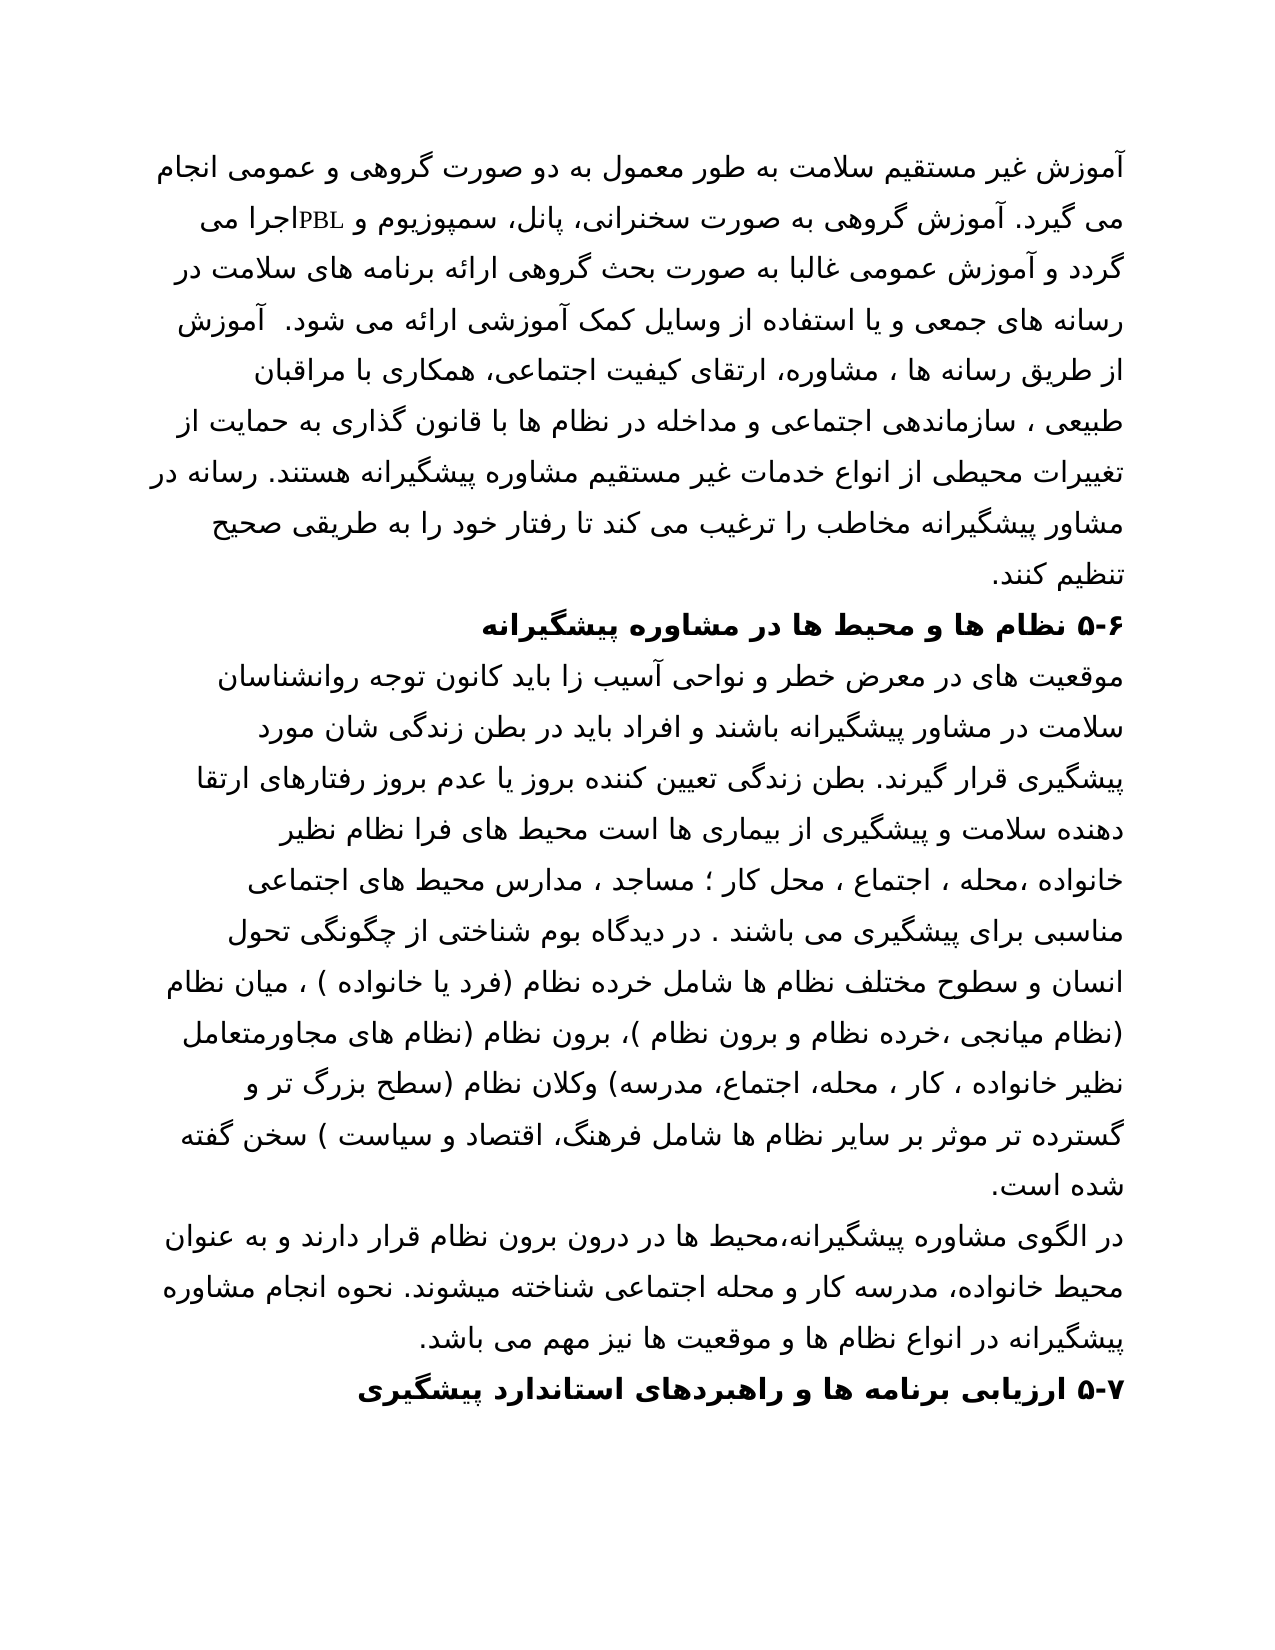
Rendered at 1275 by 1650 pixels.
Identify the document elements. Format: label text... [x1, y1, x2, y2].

text آموزش غیر مستقیم سلامت به طور معمول به دو صورت گروهی و عمومی انجام می گیرد. آموزش گروهی به صورت سخنرانی، پانل، سمپوزیوم و PBLاجرا می گردد و آموزش عمومی غالبا به صورت بحث گروهی ارائه برنامه های سلامت در رسانه های جمعی و یا استفاده از وسایل کمک آموزشی ارائه می شود. آموزش از طریق رسانه ها ، مشاوره، ارتقای کیفیت اجتماعی، همکاری با مراقبان طبیعی ، سازماندهی اجتماعی و مداخله در نظام ها با قانون گذاری به حمایت از تغییرات محیطی از انواع خدمات غیر مستقیم مشاوره پیشگیرانه هستند. رسانه در مشاور پیشگیرانه مخاطب را ترغیب می کند تا رفتار خود را به طریقی صحیح تنظیم کنند. [150, 150, 1125, 591]
text ۵-۶ نظام ها و محیط ها در مشاوره پیشگیرانه [150, 608, 1125, 642]
text در الگوی مشاوره پیشگیرانه،محیط ها در درون برون نظام قرار دارند و به عنوان محیط خانواده، مدرسه کار و محله اجتماعی شناخته میشوند. نحوه انجام مشاوره پیشگیرانه در انواع نظام ها و موقعیت ها نیز مهم می باشد. [150, 1220, 1125, 1356]
text موقعیت های در معرض خطر و نواحی آسیب زا باید کانون توجه روانشناسان سلامت در مشاور پیشگیرانه باشند و افراد باید در بطن زندگی شان مورد پیشگیری قرار گیرند. بطن زندگی تعیین کننده بروز یا عدم بروز رفتارهای ارتقا دهنده سلامت و پیشگیری از بیماری ها است محیط های فرا نظام نظیر خانواده ،محله ، اجتماع ، محل کار ؛ مساجد ، مدارس محیط های اجتماعی مناسبی برای پیشگیری می باشند . در دیدگاه بوم شناختی از چگونگی تحول انسان و سطوح مختلف نظام ها شامل خرده نظام (فرد یا خانواده ) ، میان نظام (نظام میانجی ،خرده نظام و برون نظام )، برون نظام (نظام های مجاورمتعامل نظیر خانواده ، کار ، محله، اجتماع، مدرسه) وکلان نظام (سطح بزرگ تر و گسترده تر موثر بر سایر نظام ها شامل فرهنگ، اقتصاد و سیاست ) سخن گفته شده است. [150, 659, 1125, 1203]
text ۵-۷ ارزیابی برنامه ها و راهبردهای استاندارد پیشگیری [150, 1372, 1125, 1406]
